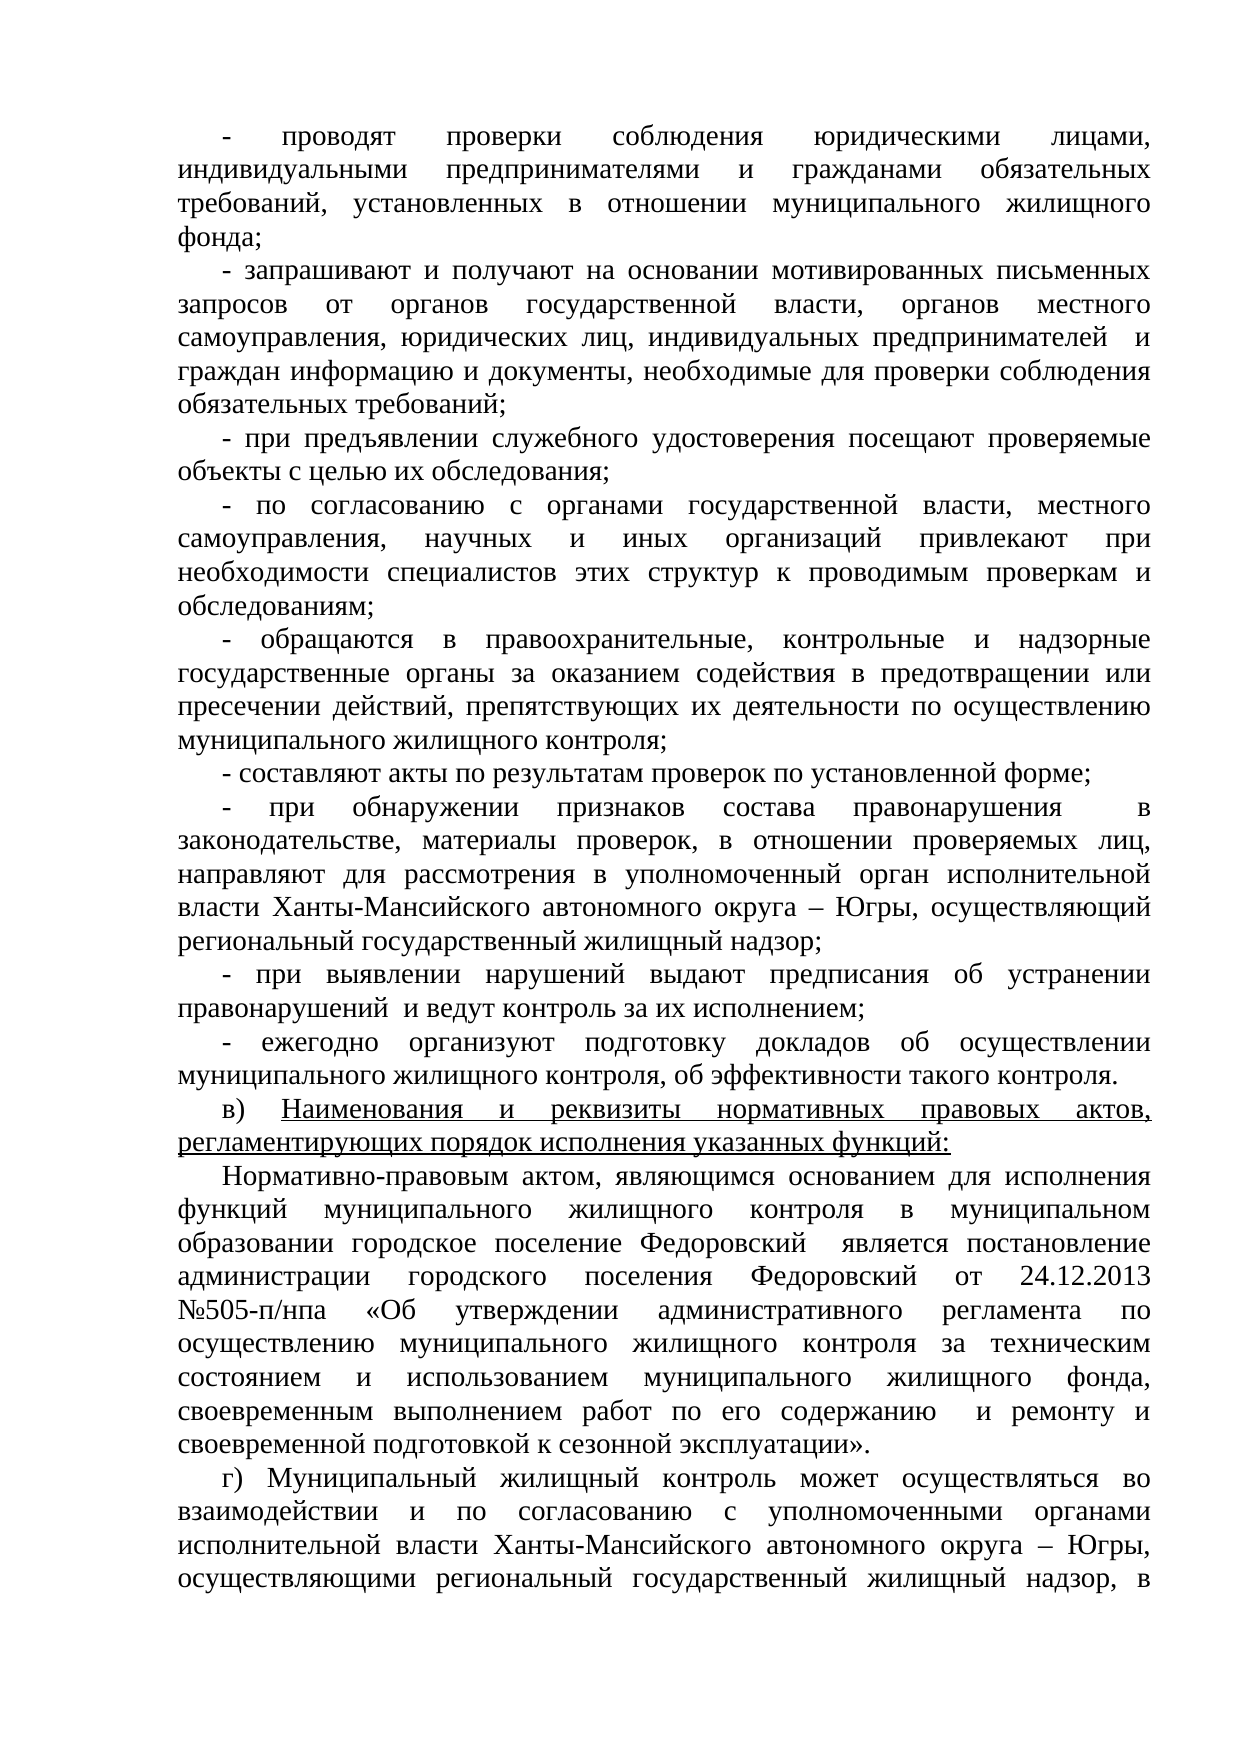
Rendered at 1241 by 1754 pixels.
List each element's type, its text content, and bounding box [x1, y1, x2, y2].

text - составляют акты по результатам проверок по установленной форме; [177, 755, 1152, 789]
text - при обнаружении признаков состава правонарушения в законодательстве, материалы проверок, в отношении проверяемых лиц, направляют для рассмотрения в уполномоченный орган исполнительной власти Ханты-Мансийского автономного округа – Югры, осуществляющий региональный государственный жилищный надзор; [177, 789, 1152, 957]
text - проводят проверки соблюдения юридическими лицами, индивидуальными предпринимателями и гражданами обязательных требований, установленных в отношении муниципального жилищного фонда; [177, 118, 1152, 252]
text - обращаются в правоохранительные, контрольные и надзорные государственные органы за оказанием содействия в предотвращении или пресечении действий, препятствующих их деятельности по осуществлению муниципального жилищного контроля; [177, 621, 1152, 755]
text - при предъявлении служебного удостоверения посещают проверяемые объекты с целью их обследования; [177, 420, 1152, 487]
text - ежегодно организуют подготовку докладов об осуществлении муниципального жилищного контроля, об эффективности такого контроля. [177, 1024, 1152, 1091]
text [177, 1460, 1152, 1594]
text - по согласованию с органами государственной власти, местного самоуправления, научных и иных организаций привлекают при необходимости специалистов этих структур к проводимым проверкам и обследованиям; [177, 487, 1152, 621]
text - запрашивают и получают на основании мотивированных письменных запросов от органов государственной власти, органов местного самоуправления, юридических лиц, индивидуальных предпринимателей и граждан информацию и документы, необходимые для проверки соблюдения обязательных требований; [177, 252, 1152, 420]
text в) Наименования и реквизиты нормативных правовых актов, регламентирующих порядок исполнения указанных функций: [177, 1091, 1152, 1158]
text Нормативно-правовым актом, являющимся основанием для исполнения функций муниципального жилищного контроля в муниципальном образовании городское поселение Федоровский является постановление администрации городского поселения Федоровский от 24.12.2013 №505-п/нпа «Об утверждении административного регламента по осуществлению муниципального жилищного контроля за техническим состоянием и использованием муниципального жилищного фонда, своевременным выполнением работ по его содержанию и ремонту и своевременной подготовкой к сезонной эксплуатации». [177, 1158, 1152, 1460]
text - при выявлении нарушений выдают предписания об устранении правонарушений и ведут контроль за их исполнением; [177, 957, 1152, 1024]
